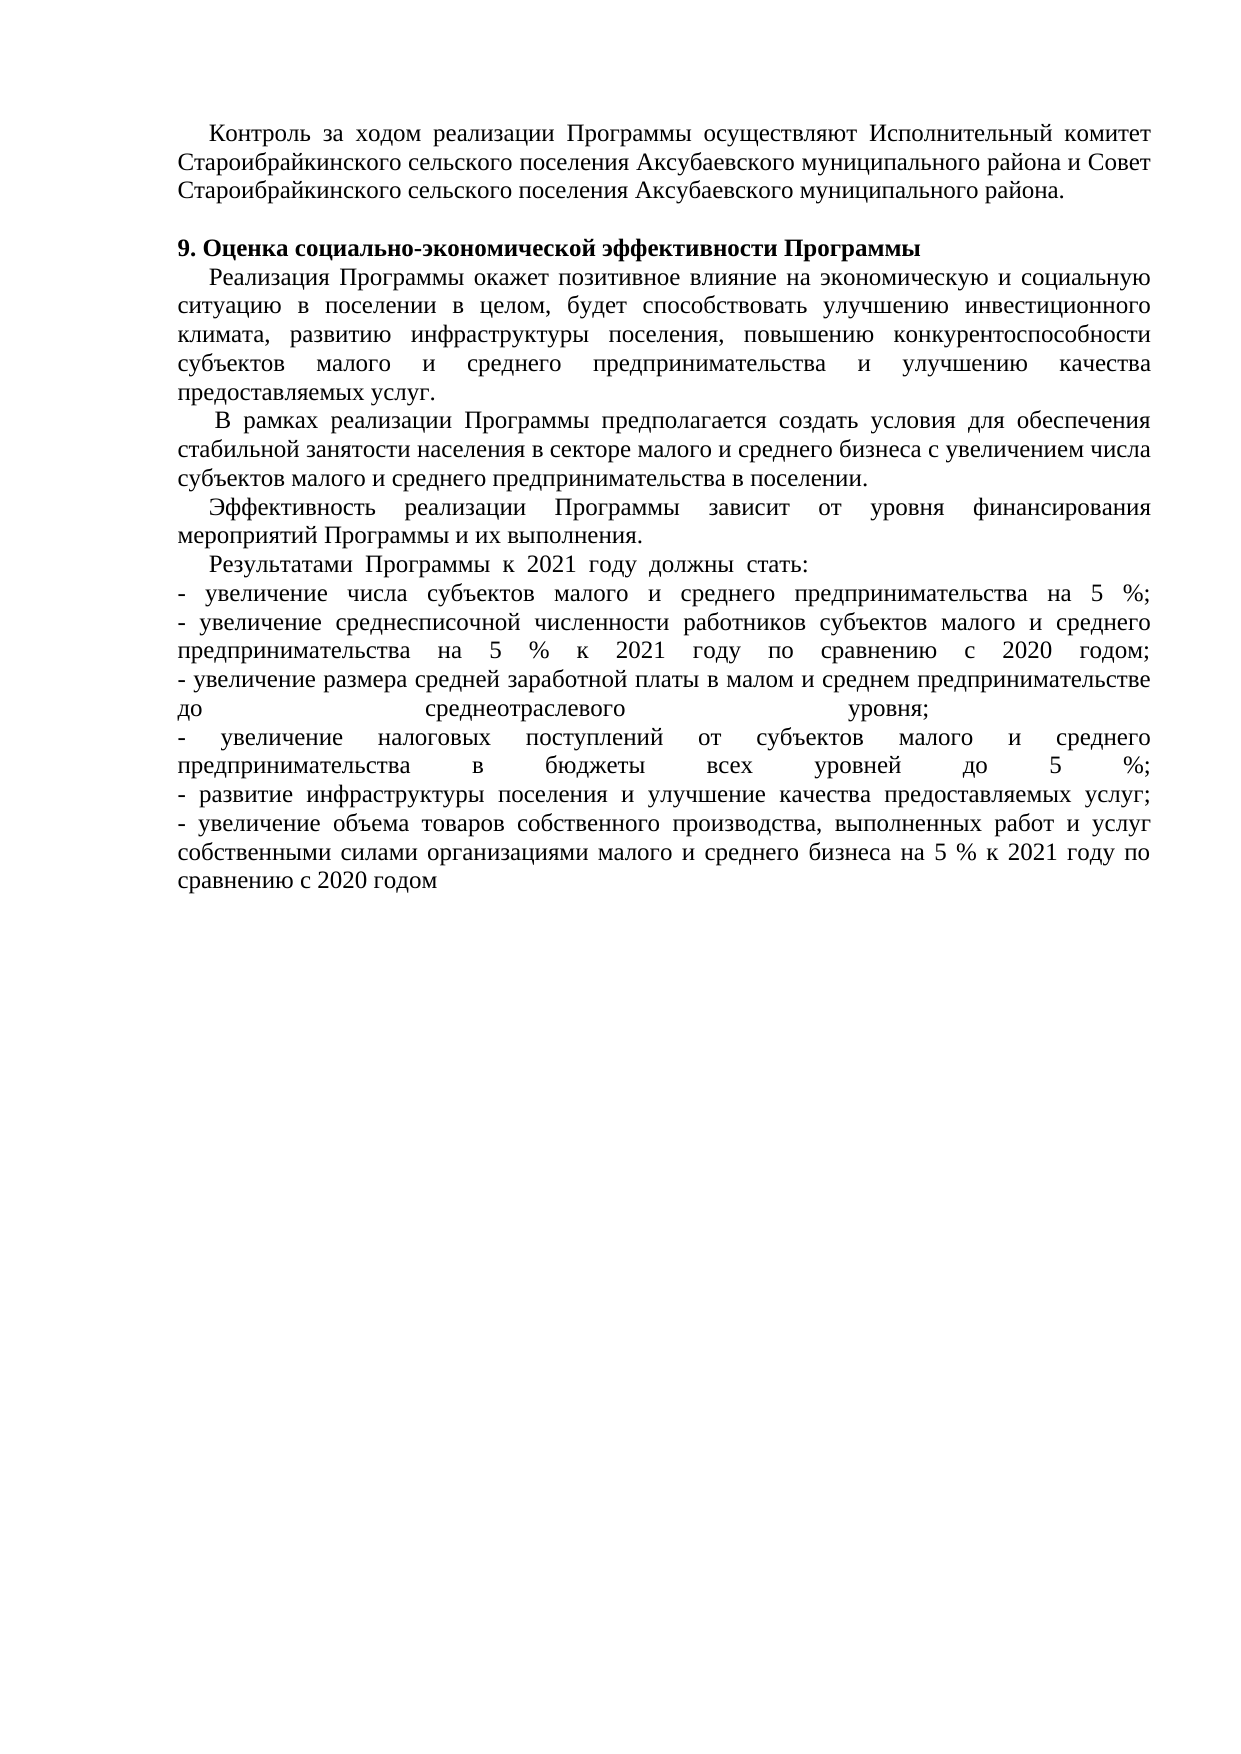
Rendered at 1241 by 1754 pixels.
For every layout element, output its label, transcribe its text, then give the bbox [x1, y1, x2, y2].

text Реализация Программы окажет позитивное влияние на экономическую и социальную ситуацию в поселении в целом, будет способствовать улучшению инвестиционного климата, развитию инфраструктуры поселения, повышению конкурентоспособности субъектов малого и среднего предпринимательства и улучшению качества предоставляемых услуг. [177, 262, 1152, 406]
text 9. Оценка социально-экономической эффективности Программы [177, 233, 1152, 262]
text Результатами Программы к 2021 году должны стать: - увеличение числа субъектов малого и среднего предпринимательства на 5 %; - увеличение среднесписочной численности работников субъектов малого и среднего предпринимательства на 5 % к 2021 году по сравнению с 2020 годом; - увеличение размера средней заработной платы в малом и среднем предпринимательстве до среднеотраслевого уровня; - увеличение налоговых поступлений от субъектов малого и среднего предпринимательства в бюджеты всех уровней до 5 %; - развитие инфраструктуры поселения и улучшение качества предоставляемых услуг; - увеличение объема товаров собственного производства, выполненных работ и услуг собственными силами организациями малого и среднего бизнеса на 5 % к 2021 году по сравнению с 2020 годом [177, 549, 1152, 894]
text В рамках реализации Программы предполагается создать условия для обеспечения стабильной занятости населения в секторе малого и среднего бизнеса с увеличением числа субъектов малого и среднего предпринимательства в поселении. [177, 406, 1152, 492]
text Эффективность реализации Программы зависит от уровня финансирования мероприятий Программы и их выполнения. [177, 492, 1152, 549]
text Контроль за ходом реализации Программы осуществляют Исполнительный комитет Староибрайкинского сельского поселения Аксубаевского муниципального района и Совет Староибрайкинского сельского поселения Аксубаевского муниципального района. [177, 118, 1152, 204]
